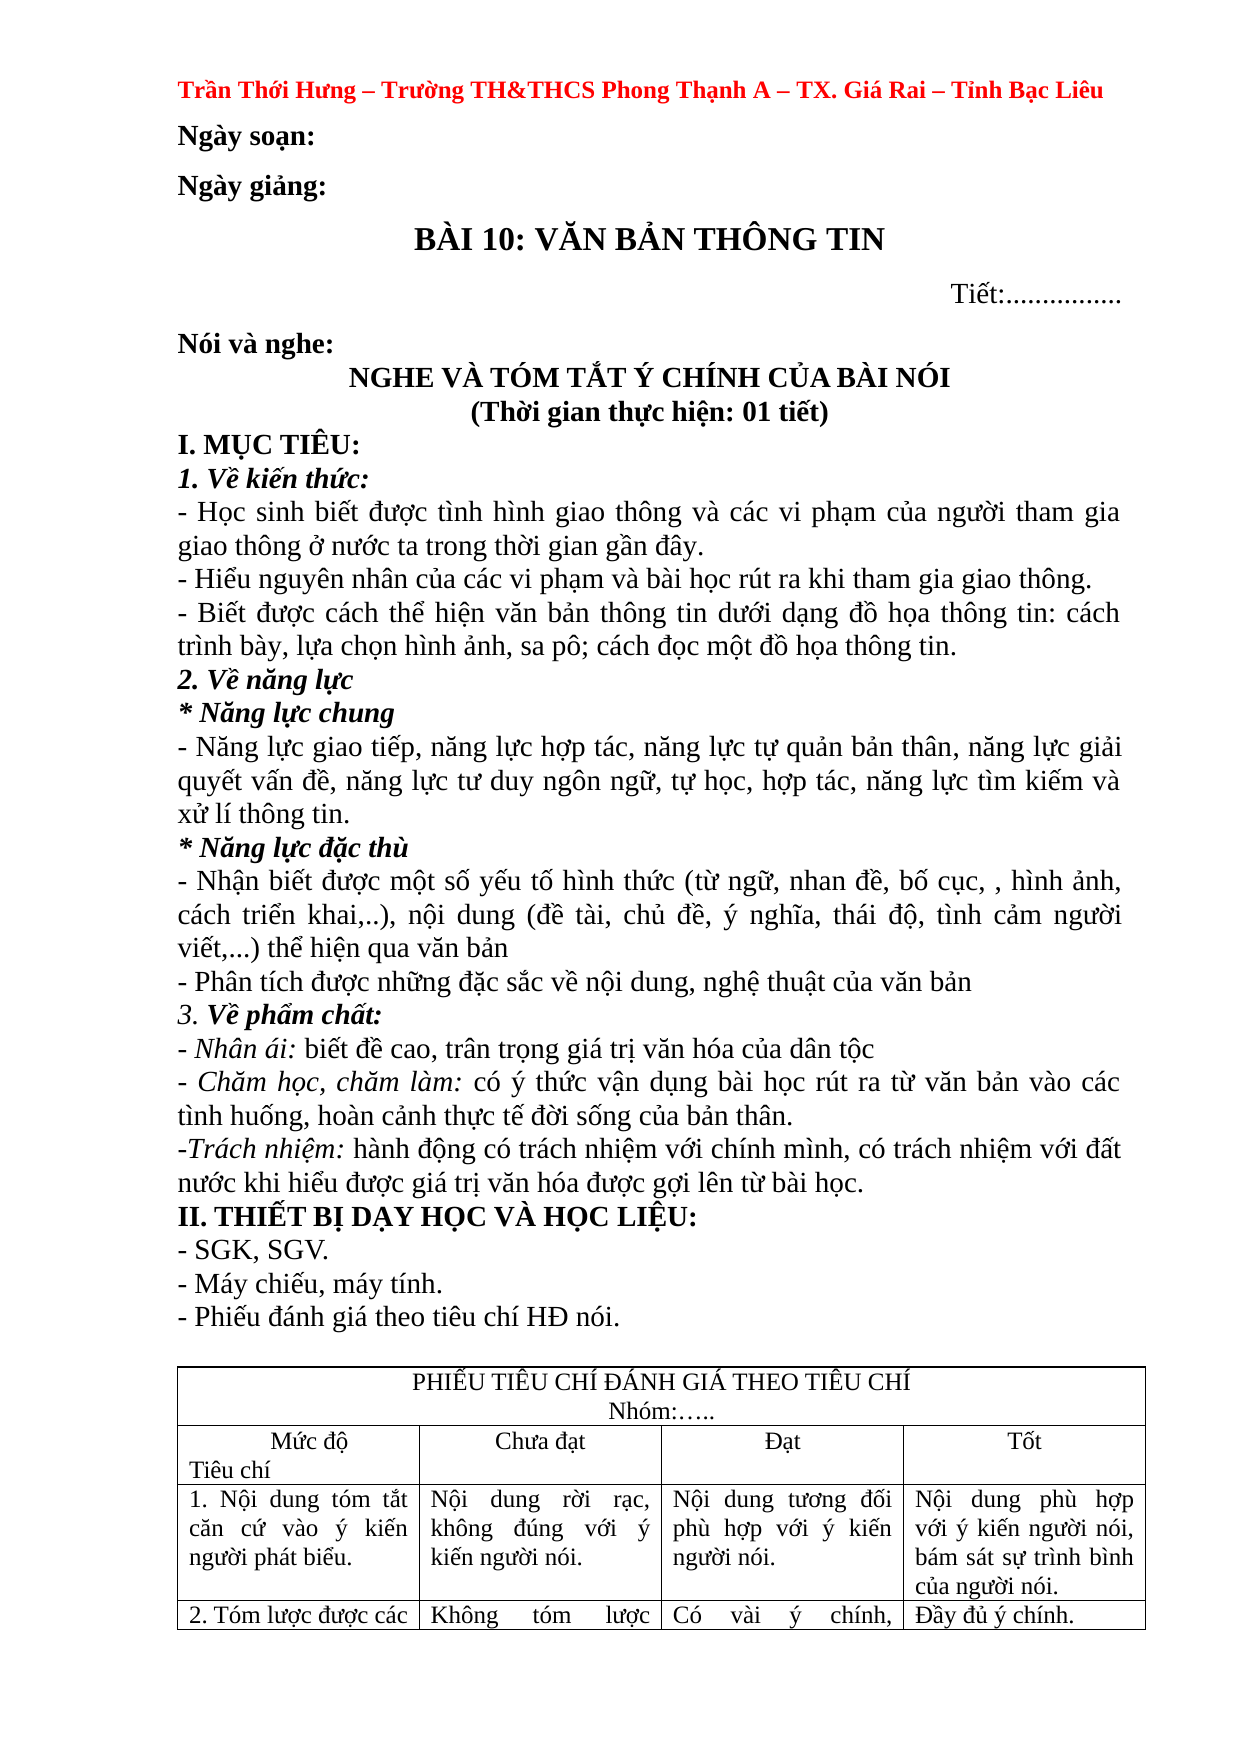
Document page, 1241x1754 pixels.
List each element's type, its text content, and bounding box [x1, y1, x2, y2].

list Về phẩm chất: [177, 997, 1122, 1031]
text - Năng lực giao tiếp, năng lực hợp tác, năng lực tự quản bản thân, năng lực giải quyết vấn đề, năng lực tư duy ngôn ngữ, tự học, hợp tác, năng lực tìm kiếm và xử lí thông tin. [177, 729, 1122, 830]
text - Nhận biết được một số yếu tố hình thức (từ ngữ, nhan đề, bố cục, , hình ảnh, cách triển khai,..), nội dung (đề tài, chủ đề, ý nghĩa, thái độ, tình cảm người viết,...) thể hiện qua văn bản [177, 863, 1122, 964]
text - Biết được cách thể hiện văn bản thông tin dưới dạng đồ họa thông tin: cách trình bày, lựa chọn hình ảnh, sa pô; cách đọc một đồ họa thông tin. [177, 595, 1122, 662]
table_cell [662, 1601, 903, 1629]
text BÀI 10: VĂN BẢN THÔNG TIN [177, 219, 1122, 257]
text - Chăm học, chăm làm: có ý thức vận dụng bài học rút ra từ văn bản vào các tình huống, hoàn cảnh thực tế đời sống của bản thân. [177, 1064, 1122, 1132]
text Ngày soạn: [177, 118, 1122, 152]
text - Nhân ái: biết đề cao, trân trọng giá trị văn hóa của dân tộc [177, 1031, 1122, 1064]
text - Máy chiếu, máy tính. [177, 1266, 1122, 1299]
text NGHE VÀ TÓM TẮT Ý CHÍNH CỦA BÀI NÓI [177, 360, 1122, 394]
text 1. Về kiến thức: [177, 461, 1122, 494]
table_header PHIẾU TIÊU CHÍ ĐÁNH GIÁ THEO TIÊU CHÍ Nhóm:….. [178, 1368, 1145, 1425]
text 2. Về năng lực [177, 662, 1122, 696]
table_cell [178, 1601, 419, 1629]
table_cell Tốt [904, 1426, 1145, 1483]
table_cell Nội dung phù hợp với ý kiến người nói, bám sát sự trình bình của người nói. [904, 1485, 1145, 1599]
text - SGK, SGV. [177, 1232, 1122, 1266]
text - Phân tích được những đặc sắc về nội dung, nghệ thuật của văn bản [177, 964, 1122, 997]
text - Phiếu đánh giá theo tiêu chí HĐ nói. [177, 1299, 1122, 1333]
text I. MỤC TIÊU: [177, 427, 1122, 461]
table_cell Nội dung rời rạc, không đúng với ý kiến người nói. [420, 1485, 661, 1599]
table_cell 1. Nội dung tóm tắt căn cứ vào ý kiến người phát biểu. [178, 1485, 419, 1599]
text II. THIẾT BỊ DẠY HỌC VÀ HỌC LIỆU: [177, 1199, 1122, 1232]
text - Học sinh biết được tình hình giao thông và các vi phạm của người tham gia giao thông ở nước ta trong thời gian gần đây. [177, 494, 1122, 561]
text Tiết:................ [177, 276, 1122, 310]
table_cell Mức độ Tiêu chí [178, 1426, 419, 1483]
text (Thời gian thực hiện: 01 tiết) [177, 394, 1122, 427]
table_cell Đạt [662, 1426, 903, 1483]
table_cell Nội dung tương đối phù hợp với ý kiến người nói. [662, 1485, 903, 1599]
text - Hiểu nguyên nhân của các vi phạm và bài học rút ra khi tham gia giao thông. [177, 561, 1122, 595]
text Ngày giảng: [177, 168, 1122, 202]
text * Năng lực đặc thù [177, 830, 1122, 863]
table_cell Đầy đủ ý chính. [904, 1601, 1145, 1629]
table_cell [420, 1601, 661, 1629]
text Nói và nghe: [177, 327, 1122, 360]
table_cell Chưa đạt [420, 1426, 661, 1483]
text -Trách nhiệm: hành động có trách nhiệm với chính mình, có trách nhiệm với đất nước khi hiểu được giá trị văn hóa được gợi lên từ bài học. [177, 1132, 1122, 1199]
text * Năng lực chung [177, 696, 1122, 729]
